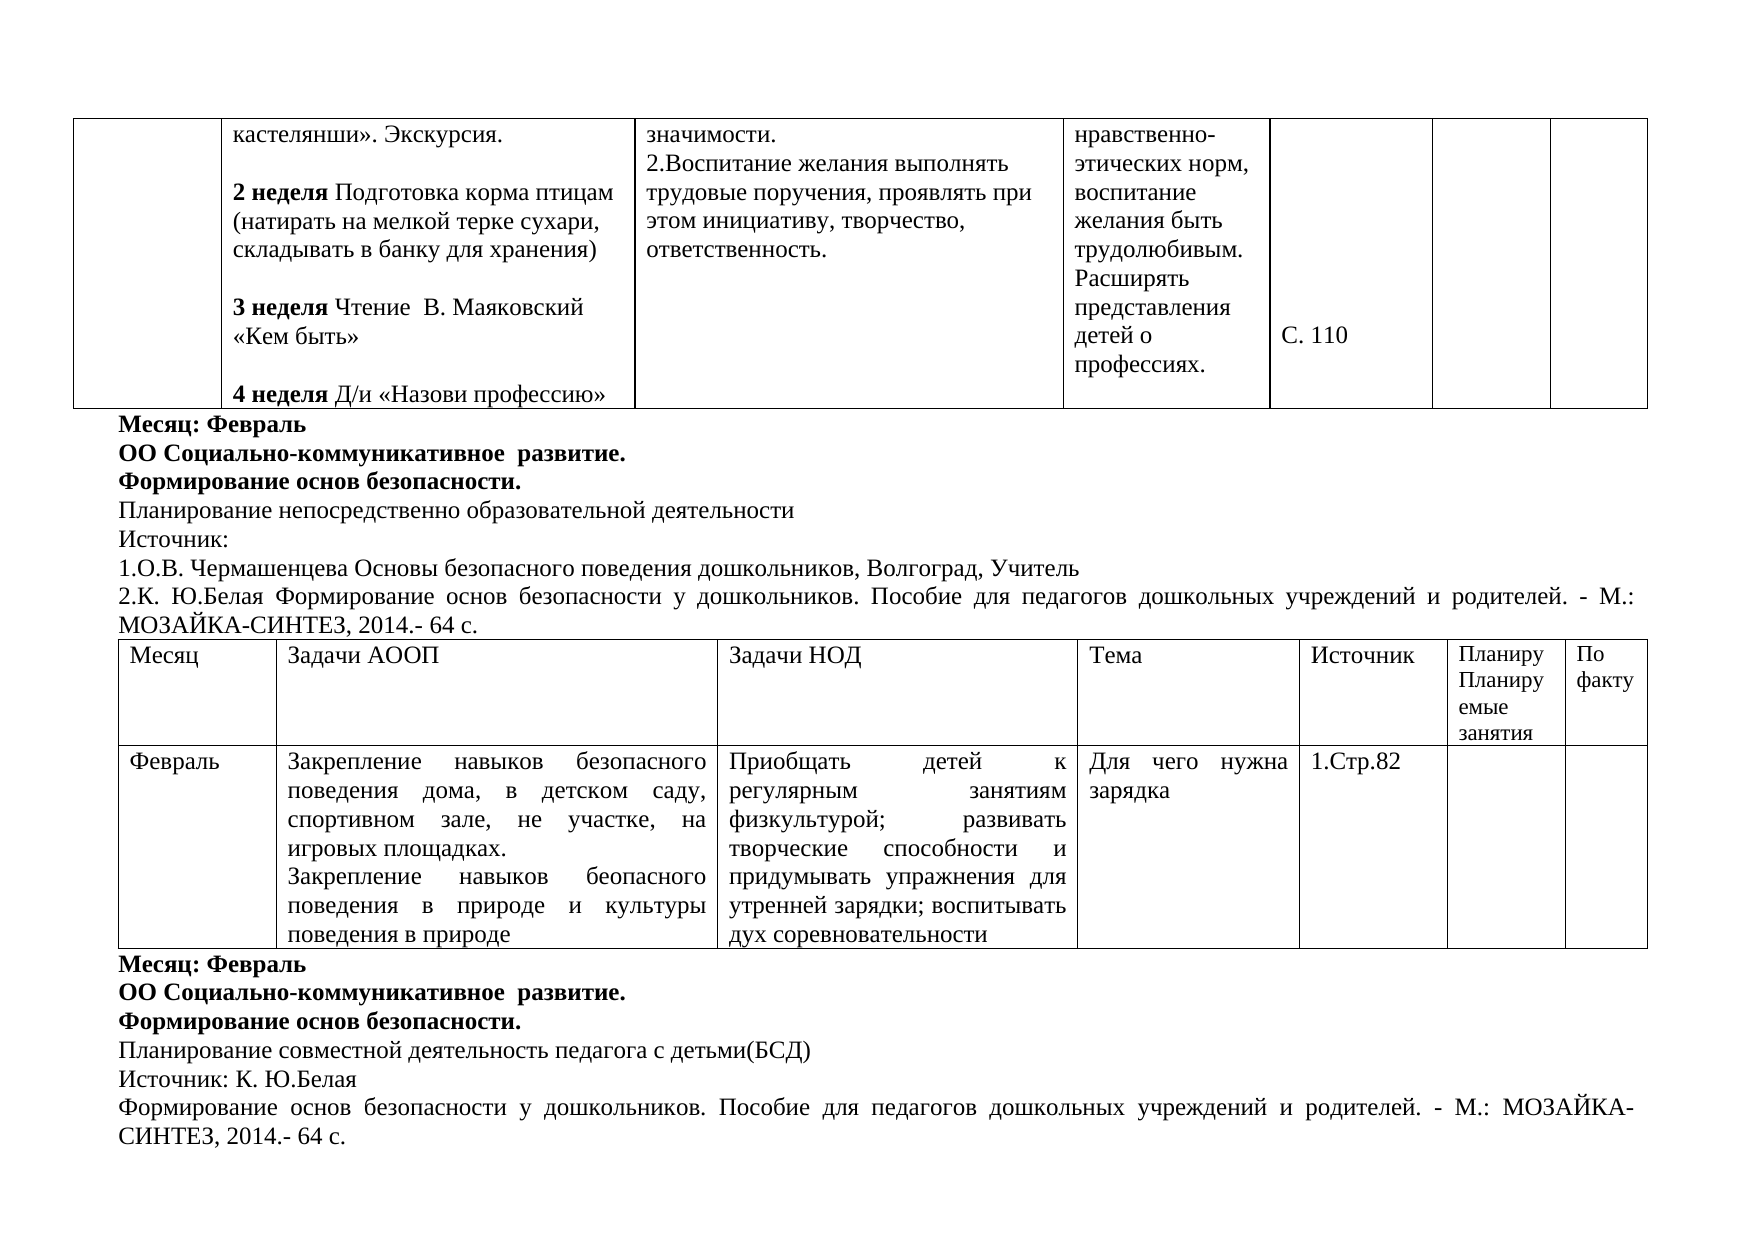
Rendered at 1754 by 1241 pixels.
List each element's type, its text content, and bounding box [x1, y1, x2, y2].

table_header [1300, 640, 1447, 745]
text 1.О.В. Чермашенцева Основы безопасного поведения дошкольников, Волгоград, Учитель [118, 553, 1636, 581]
text Месяц: Февраль [118, 409, 1636, 438]
text Источник: [118, 524, 1636, 553]
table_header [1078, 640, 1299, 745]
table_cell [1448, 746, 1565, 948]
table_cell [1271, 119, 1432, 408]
text Формирование основ безопасности. [118, 1006, 1636, 1035]
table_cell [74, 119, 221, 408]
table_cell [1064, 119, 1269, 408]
text ОО Социально-коммуникативное развитие. [118, 438, 1636, 466]
text Планирование непосредственно образовательной деятельности [118, 495, 1636, 524]
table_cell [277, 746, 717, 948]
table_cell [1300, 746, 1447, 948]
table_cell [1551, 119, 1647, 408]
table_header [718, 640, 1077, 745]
text Месяц: Февраль [118, 949, 1636, 977]
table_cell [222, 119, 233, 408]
text Источник: К. Ю.Белая [118, 1064, 1636, 1092]
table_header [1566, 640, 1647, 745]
text Планирование совместной деятельность педагога с детьми(БСД) [118, 1035, 1636, 1064]
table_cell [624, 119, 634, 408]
text ОО Социально-коммуникативное развитие. [118, 977, 1636, 1006]
text 2.К. Ю.Белая Формирование основ безопасности у дошкольников. Пособие для педагогов дошкольных учреждений и родителей. - М.: МОЗАЙКА-СИНТЕЗ, 2014.- 64 с. [118, 581, 1636, 639]
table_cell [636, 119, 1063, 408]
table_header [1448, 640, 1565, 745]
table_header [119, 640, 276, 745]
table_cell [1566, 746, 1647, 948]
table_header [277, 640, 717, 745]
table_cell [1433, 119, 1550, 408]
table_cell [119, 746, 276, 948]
text Формирование основ безопасности. [118, 466, 1636, 495]
text Формирование основ безопасности у дошкольников. Пособие для педагогов дошкольных учреждений и родителей. - М.: МОЗАЙКА-СИНТЕЗ, 2014.- 64 с. [118, 1092, 1636, 1150]
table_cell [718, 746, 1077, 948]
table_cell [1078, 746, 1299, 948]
